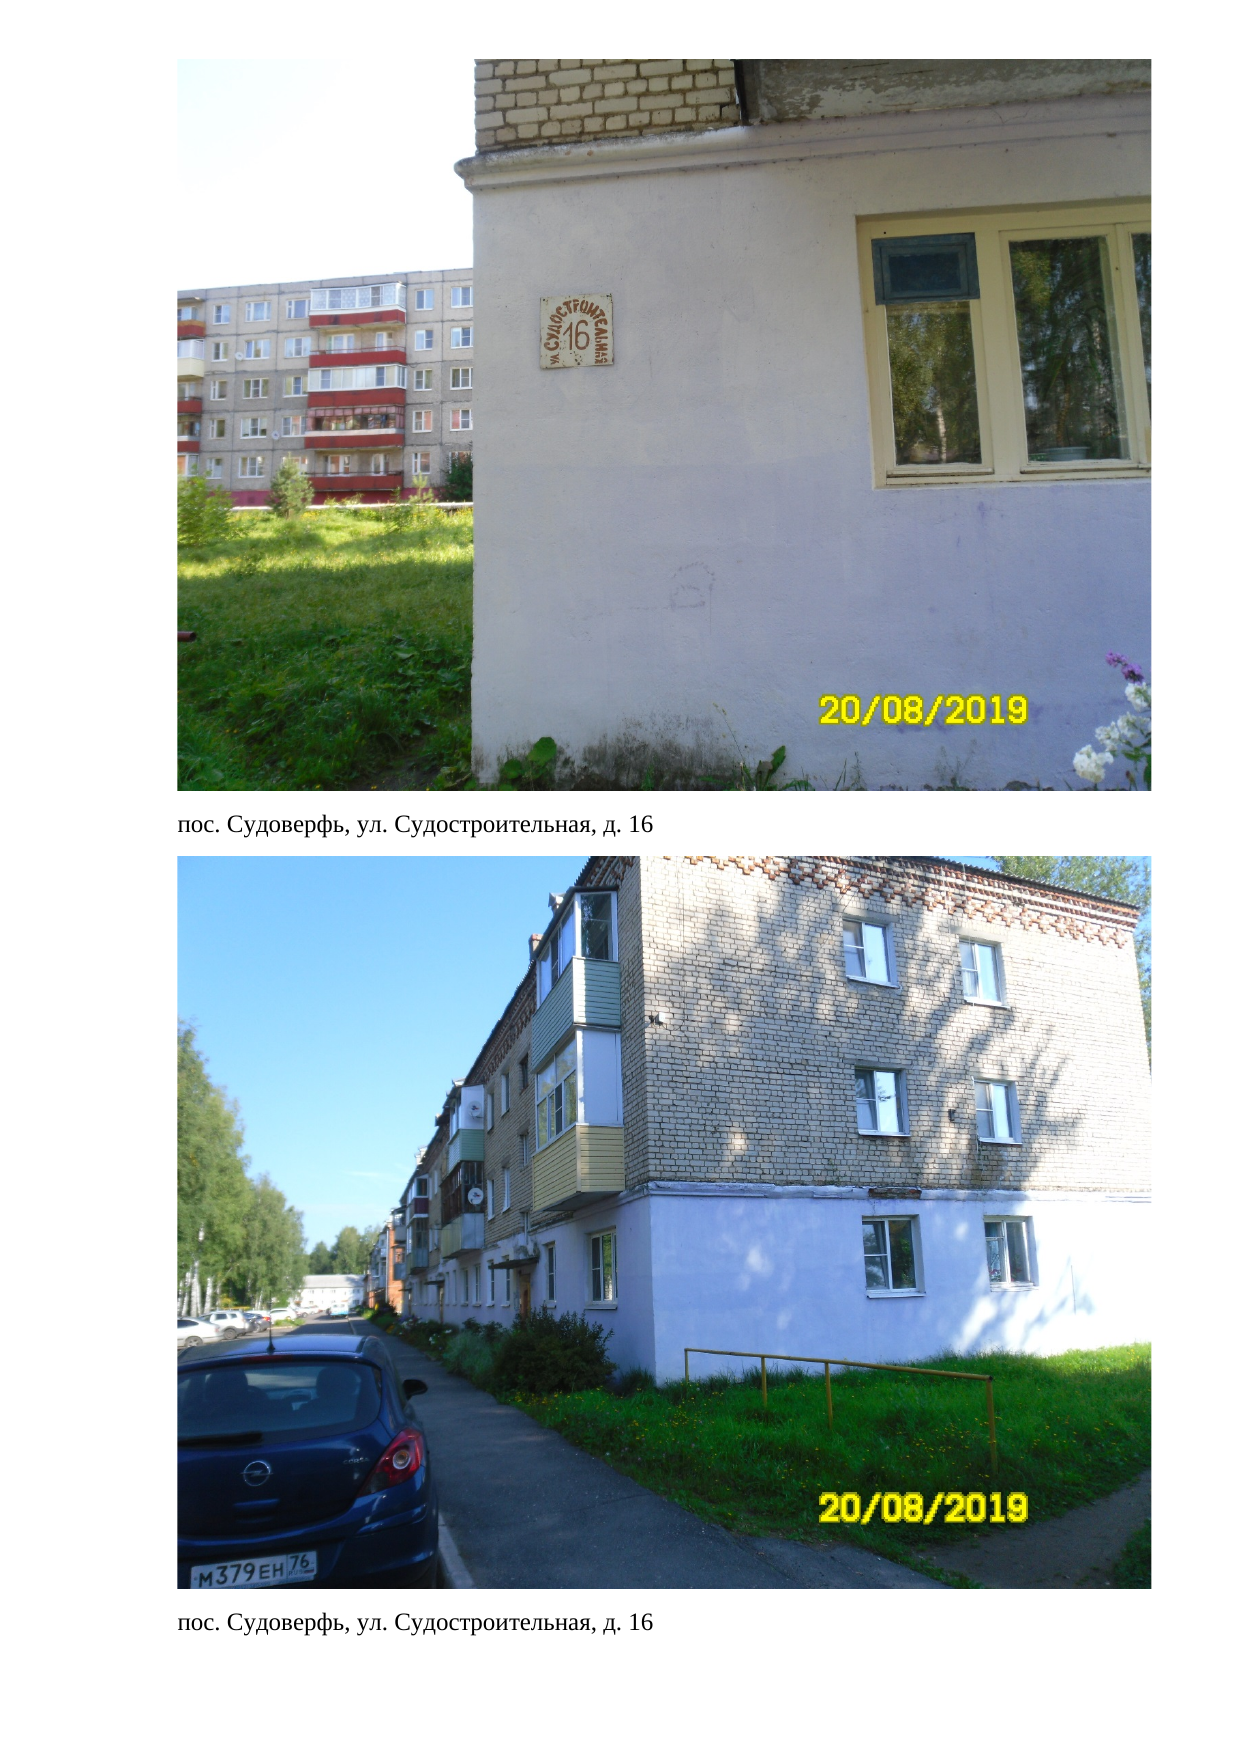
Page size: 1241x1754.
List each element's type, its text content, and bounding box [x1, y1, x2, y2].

picture [177, 856, 1152, 1589]
text пос. Судоверфь, ул. Судостроительная, д. 16 [177, 809, 1152, 838]
picture [177, 59, 1152, 791]
text пос. Судоверфь, ул. Судостроительная, д. 16 [177, 1607, 1152, 1636]
